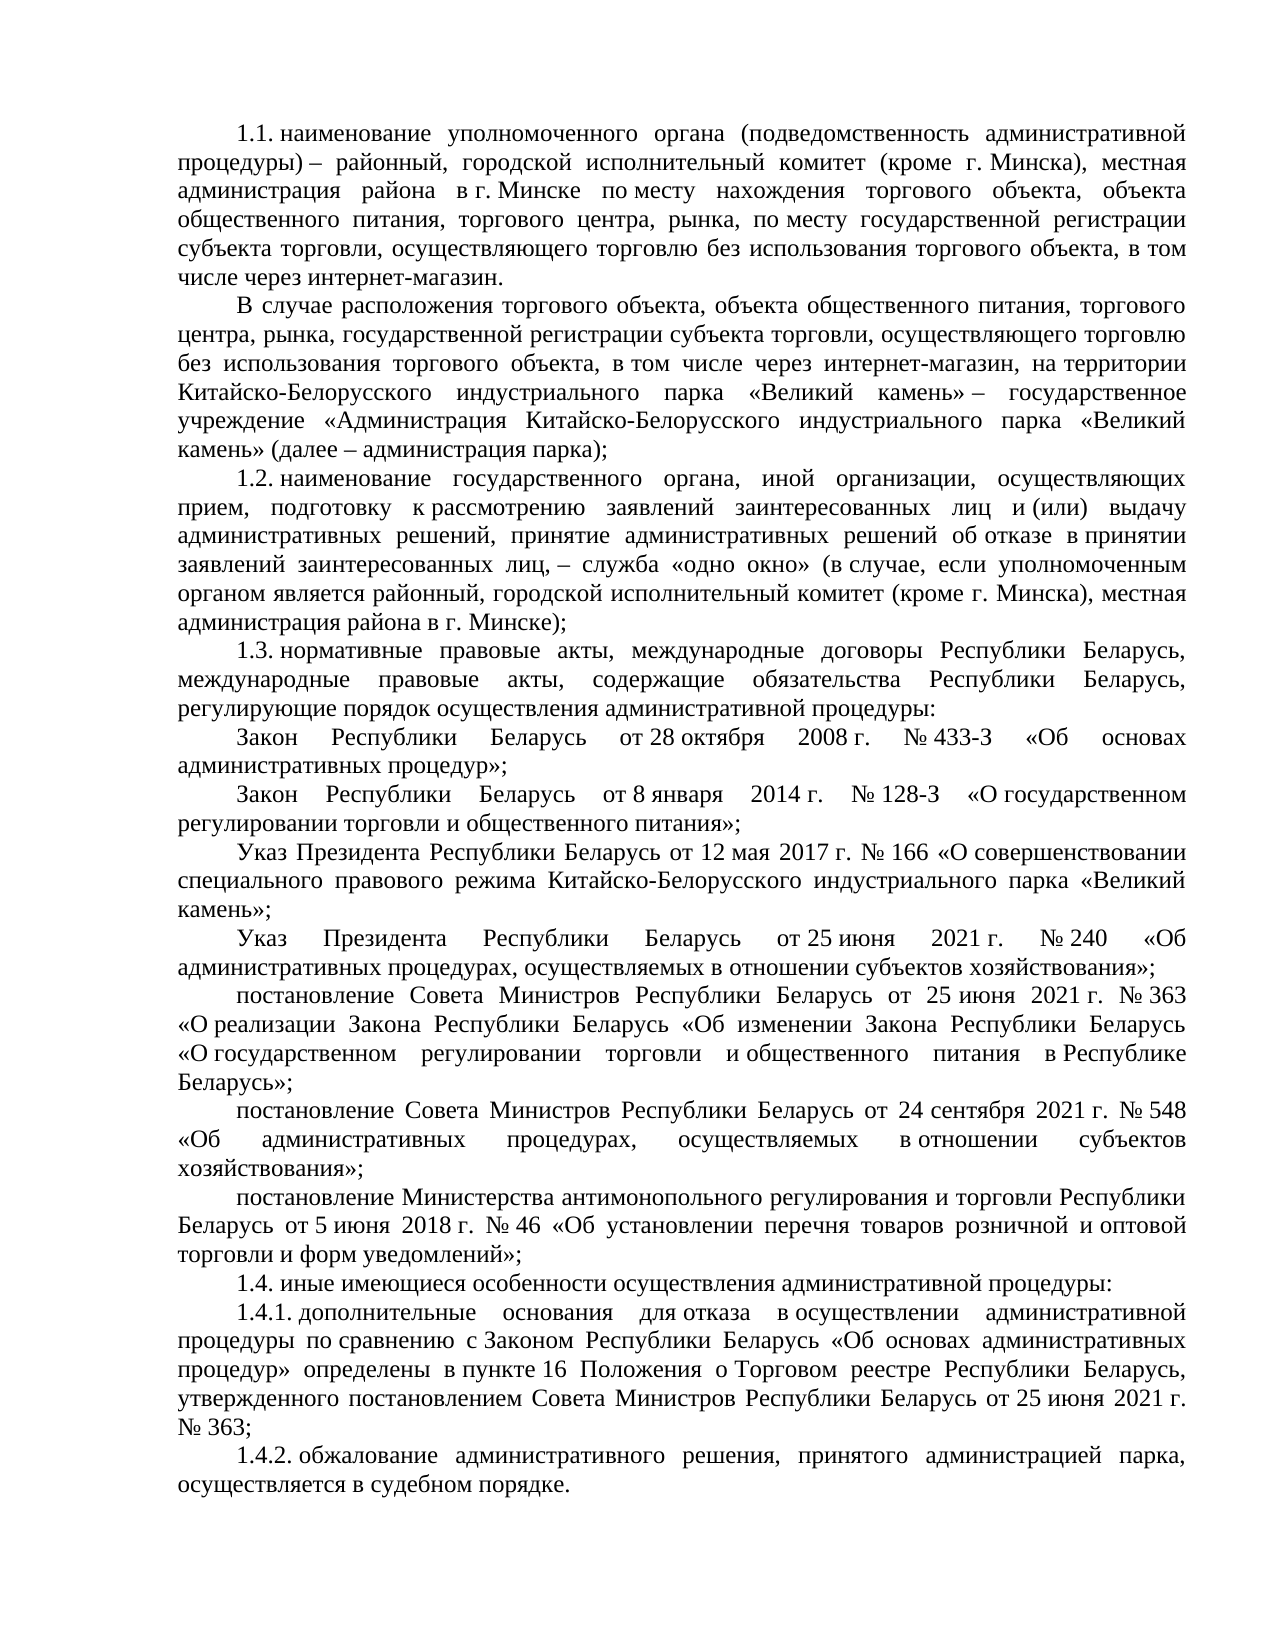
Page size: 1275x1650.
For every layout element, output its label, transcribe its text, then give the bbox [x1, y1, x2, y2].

text 1.4.1. дополнительные основания для отказа в осуществлении административной процедуры по сравнению с Законом Республики Беларусь «Об основах административных процедур» определены в пункте 16 Положения о Торговом реестре Республики Беларусь, утвержденного постановлением Совета Министров Республики Беларусь от 25 июня 2021 г. № 363; [177, 1297, 1186, 1441]
text В случае расположения торгового объекта, объекта общественного питания, торгового центра, рынка, государственной регистрации субъекта торговли, осуществляющего торговлю без использования торгового объекта, в том числе через интернет-магазин, на территории Китайско-Белорусского индустриального парка «Великий камень» – государственное учреждение «Администрация Китайско-Белорусского индустриального парка «Великий камень» (далее – администрация парка); [177, 291, 1186, 463]
text постановление Совета Министров Республики Беларусь от 24 сентября 2021 г. № 548 «Об административных процедурах, осуществляемых в отношении субъектов хозяйствования»; [177, 1096, 1186, 1182]
text Закон Республики Беларусь от 28 октября 2008 г. № 433-З «Об основах административных процедур»; [177, 722, 1186, 779]
text постановление Совета Министров Республики Беларусь от 25 июня 2021 г. № 363 «О реализации Закона Республики Беларусь «Об изменении Закона Республики Беларусь «О государственном регулировании торговли и общественного питания в Республике Беларусь»; [177, 981, 1186, 1096]
text 1.3. нормативные правовые акты, международные договоры Республики Беларусь, международные правовые акты, содержащие обязательства Республики Беларусь, регулирующие порядок осуществления административной процедуры: [177, 636, 1186, 722]
text 1.1. наименование уполномоченного органа (подведомственность административной процедуры) – районный, городской исполнительный комитет (кроме г. Минска), местная администрация района в г. Минске по месту нахождения торгового объекта, объекта общественного питания, торгового центра, рынка, по месту государственной регистрации субъекта торговли, осуществляющего торговлю без использования торгового объекта, в том числе через интернет-магазин. [177, 118, 1186, 291]
text Указ Президента Республики Беларусь от 12 мая 2017 г. № 166 «О совершенствовании специального правового режима Китайско-Белорусского индустриального парка «Великий камень»; [177, 837, 1186, 923]
text Закон Республики Беларусь от 8 января 2014 г. № 128-З «О государственном регулировании торговли и общественного питания»; [177, 779, 1186, 837]
text постановление Министерства антимонопольного регулирования и торговли Республики Беларусь от 5 июня 2018 г. № 46 «Об установлении перечня товаров розничной и оптовой торговли и форм уведомлений»; [177, 1182, 1186, 1268]
text 1.2. наименование государственного органа, иной организации, осуществляющих прием, подготовку к рассмотрению заявлений заинтересованных лиц и (или) выдачу административных решений, принятие административных решений об отказе в принятии заявлений заинтересованных лиц, – служба «одно окно» (в случае, если уполномоченным органом является районный, городской исполнительный комитет (кроме г. Минска), местная администрация района в г. Минске); [177, 463, 1186, 636]
text 1.4. иные имеющиеся особенности осуществления административной процедуры: [177, 1268, 1186, 1297]
text Указ Президента Республики Беларусь от 25 июня 2021 г. № 240 «Об административных процедурах, осуществляемых в отношении субъектов хозяйствования»; [177, 923, 1186, 981]
text 1.4.2. обжалование административного решения, принятого администрацией парка, осуществляется в судебном порядке. [177, 1441, 1186, 1498]
